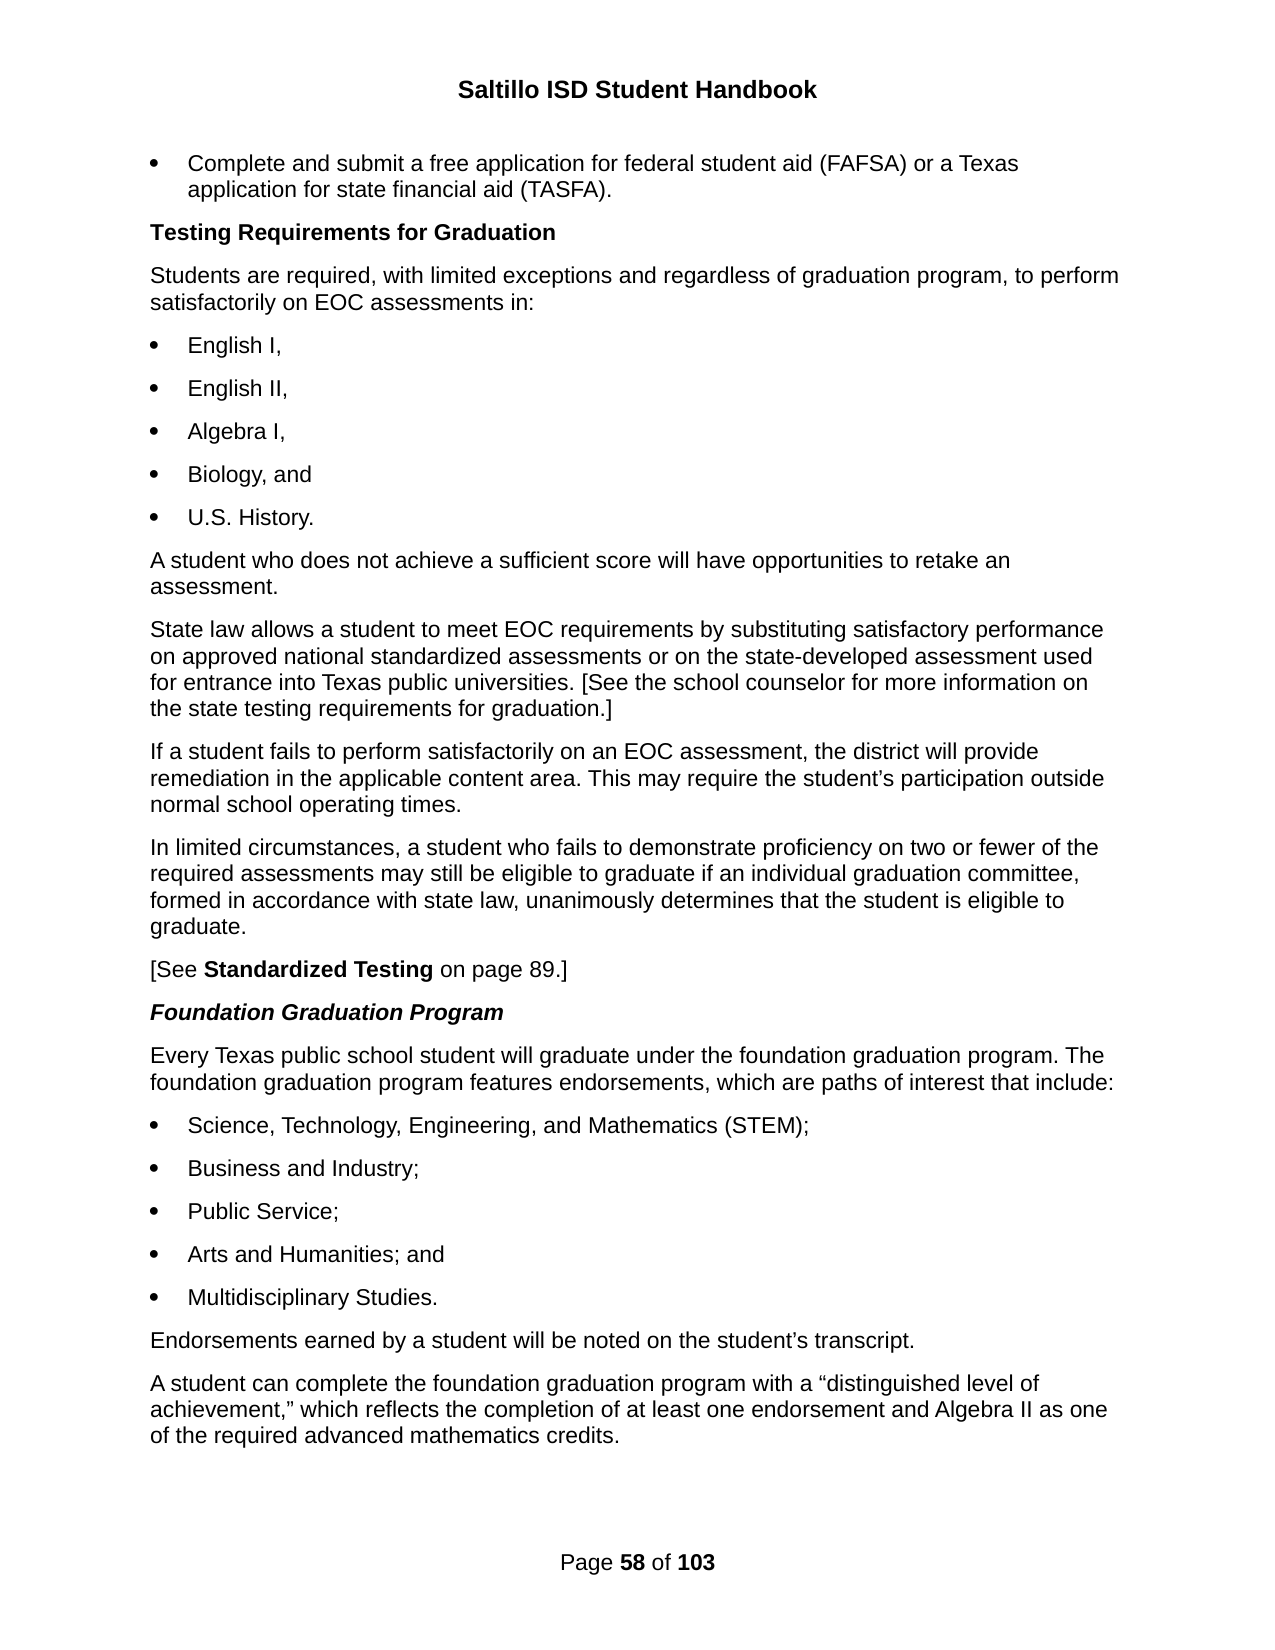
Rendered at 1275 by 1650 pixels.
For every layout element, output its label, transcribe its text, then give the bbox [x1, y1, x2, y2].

text In limited circumstances, a student who fails to demonstrate proficiency on two or fewer of the required assessments may still be eligible to graduate if an individual graduation committee, formed in accordance with state law, unanimously determines that the student is eligible to graduate. [150, 834, 1125, 939]
text State law allows a student to meet EOC requirements by substituting satisfactory performance on approved national standardized assessments or on the state-developed assessment used for entrance into Texas public universities. [See the school counselor for more information on the state testing requirements for graduation.] [150, 616, 1125, 722]
list Public Service; [150, 1198, 1125, 1224]
list Business and Industry; [150, 1154, 1125, 1181]
text Every Texas public school student will graduate under the foundation graduation program. The foundation graduation program features endorsements, which are paths of interest that include: [150, 1042, 1125, 1095]
text Endorsements earned by a student will be noted on the student’s transcript. [150, 1327, 1125, 1353]
text If a student fails to perform satisfactorily on an EOC assessment, the district will provide remediation in the applicable content area. This may require the student’s participation outside normal school operating times. [150, 738, 1125, 817]
list U.S. History. [150, 504, 1125, 530]
list English I, [150, 332, 1125, 358]
list Science, Technology, Engineering, and Mathematics (STEM); [150, 1112, 1125, 1138]
list Biology, and [150, 461, 1125, 487]
text A student who does not achieve a sufficient score will have opportunities to retake an assessment. [150, 547, 1125, 599]
subtitle Foundation Graduation Program [150, 999, 1125, 1026]
list Arts and Humanities; and [150, 1241, 1125, 1267]
subtitle Testing Requirements for Graduation [150, 219, 1125, 246]
list Complete and submit a free application for federal student aid (FAFSA) or a Texas application for state financial aid (TASFA). [150, 150, 1125, 203]
list English II, [150, 375, 1125, 401]
text Students are required, with limited exceptions and regardless of graduation program, to perform satisfactorily on EOC assessments in: [150, 262, 1125, 315]
list Algebra I, [150, 418, 1125, 444]
text [See Standardized Testing on page 82.] [150, 956, 1125, 982]
text A student can complete the foundation graduation program with a “distinguished level of achievement,” which reflects the completion of at least one endorsement and Algebra II as one of the required advanced mathematics credits. [150, 1370, 1125, 1449]
list Multidisciplinary Studies. [150, 1284, 1125, 1310]
